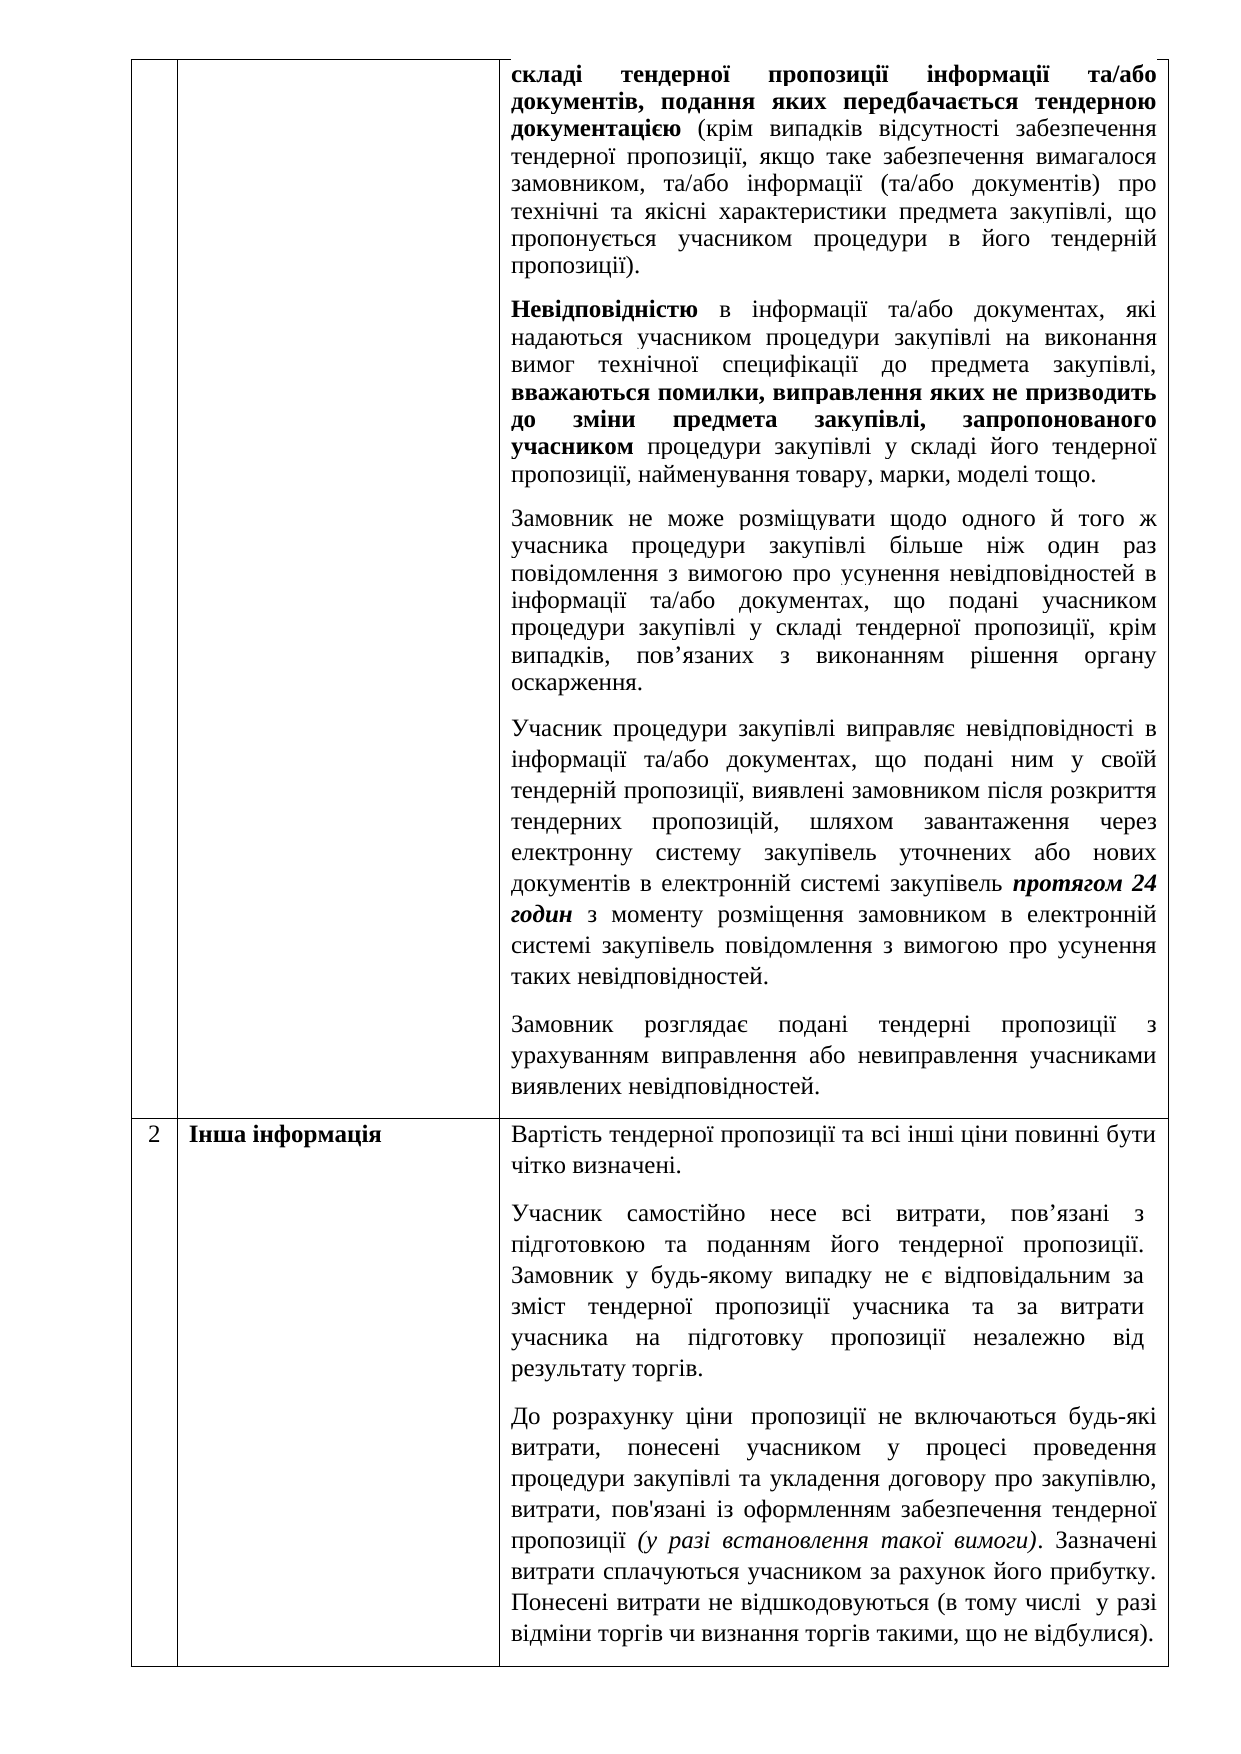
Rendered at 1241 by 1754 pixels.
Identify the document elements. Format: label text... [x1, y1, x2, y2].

table_cell 2 [132, 1119, 177, 1666]
table_cell Інша інформація [178, 1119, 499, 1666]
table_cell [178, 60, 499, 1118]
table_cell 1 [132, 60, 177, 1118]
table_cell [500, 60, 1168, 1118]
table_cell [500, 1119, 1168, 1666]
